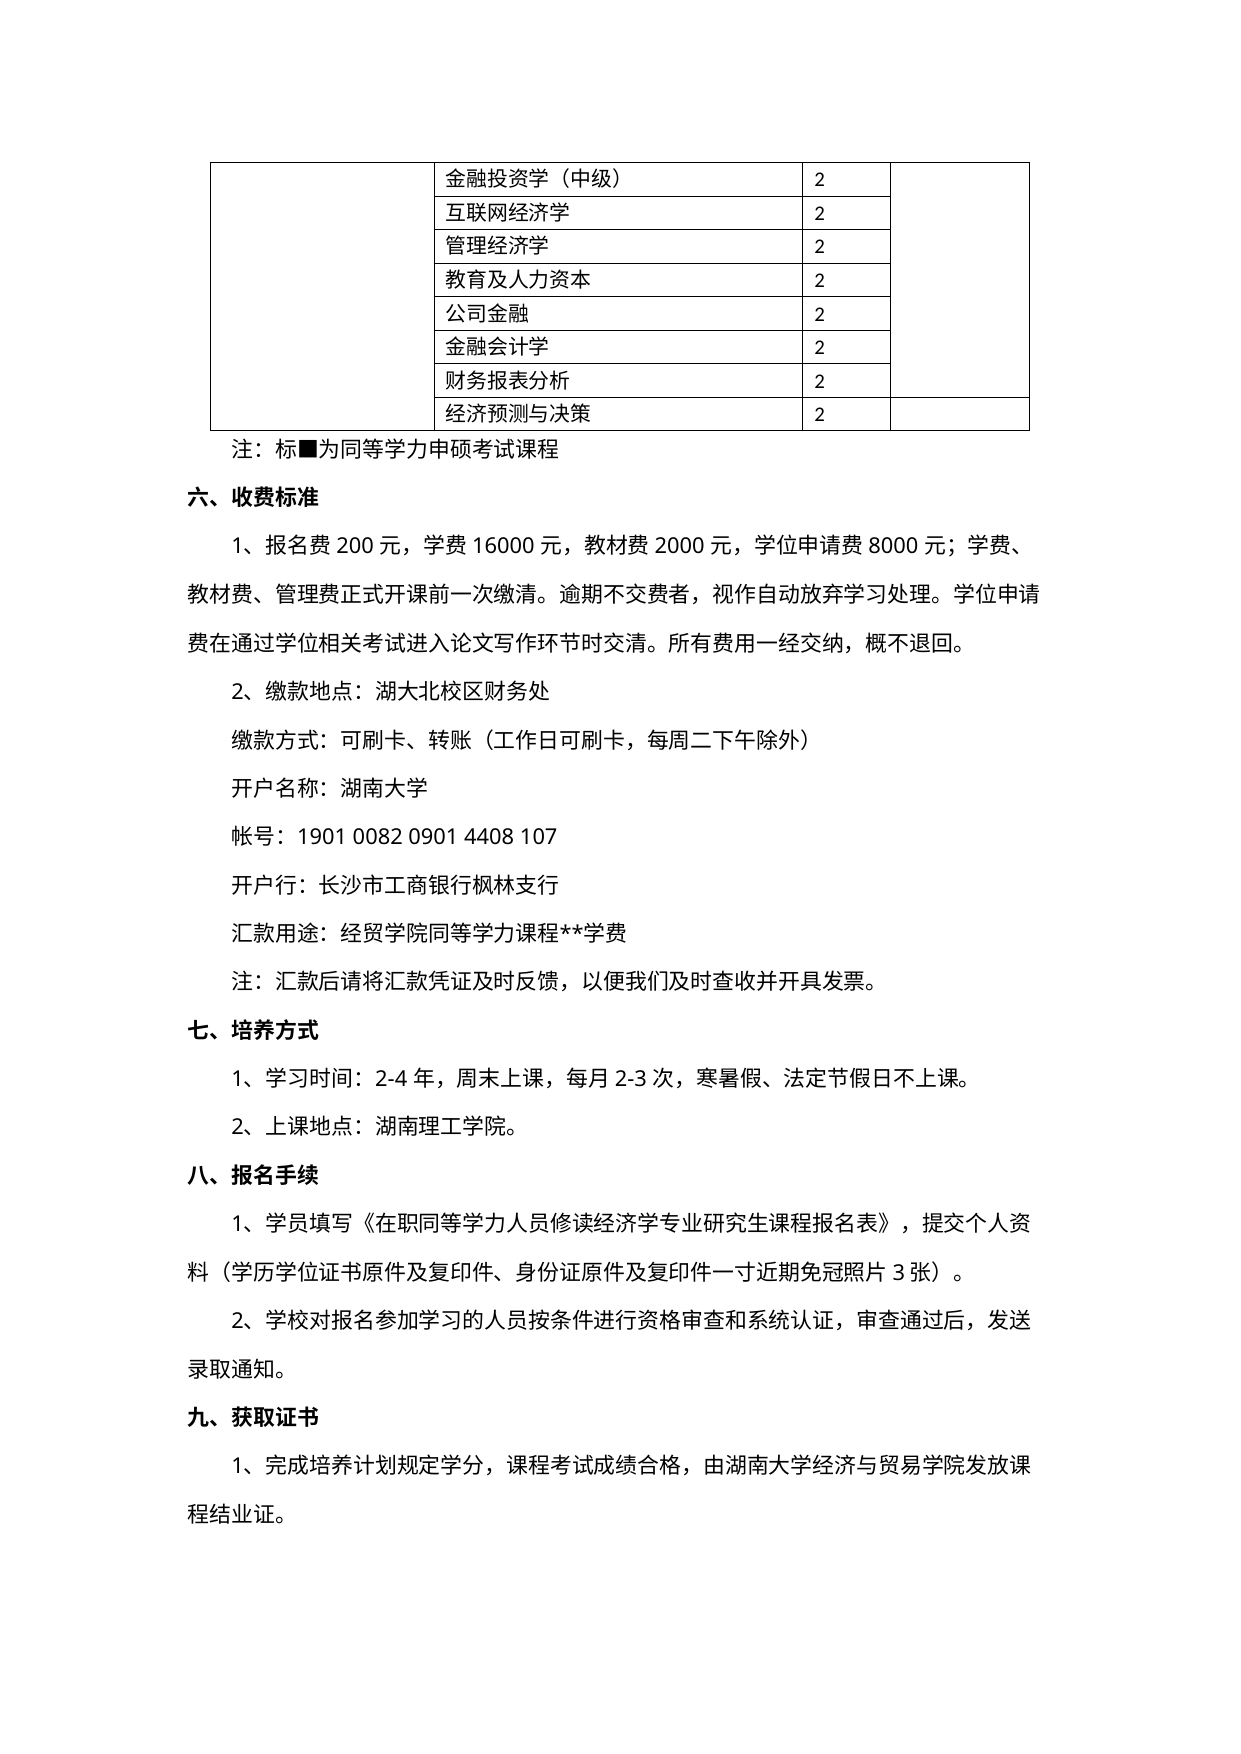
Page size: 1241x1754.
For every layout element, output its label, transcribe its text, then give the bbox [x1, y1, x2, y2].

text 1、学习时间：2-4 年，周末上课，每月 2-3 次，寒暑假、法定节假日不上课。 [187, 1061, 1053, 1093]
text 1、完成培养计划规定学分，课程考试成绩合格，由湖南大学经济与贸易学院发放课程结业证。 [187, 1448, 1053, 1529]
table_cell [891, 398, 1029, 430]
table_cell 互联网经济学 [435, 197, 802, 229]
text 1、报名费 200 元，学费 16000 元，教材费 2000 元，学位申请费 8000 元；学费、教材费、管理费正式开课前一次缴清。逾期不交费者，视作自动放弃学习处理。学位申请费在通过学位相关考试进入论文写作环节时交清。所有费用一经交纳，概不退回。 [187, 528, 1053, 658]
table_cell 2 [803, 297, 890, 330]
text 注：汇款后请将汇款凭证及时反馈，以便我们及时查收并开具发票。 [187, 964, 1053, 996]
table_cell 2 [803, 398, 890, 430]
table_cell 管理经济学 [435, 230, 802, 263]
table_cell 经济预测与决策 [435, 398, 802, 430]
table_cell 2 [803, 364, 890, 397]
table_cell 2 [803, 264, 890, 296]
table_cell 2 [803, 331, 890, 363]
text 2、缴款地点：湖大北校区财务处 [187, 674, 1053, 706]
table_cell 金融会计学 [435, 331, 802, 363]
text 1、学员填写《在职同等学力人员修读经济学专业研究生课程报名表》，提交个人资料（学历学位证书原件及复印件、身份证原件及复印件一寸近期免冠照片 3张）。 [187, 1206, 1053, 1287]
text 九、获取证书 [187, 1400, 1053, 1432]
text 2、上课地点：湖南理工学院。 [187, 1109, 1053, 1141]
text 2、学校对报名参加学习的人员按条件进行资格审查和系统认证，审查通过后，发送录取通知。 [187, 1303, 1053, 1384]
table_cell 金融投资学（中级） [435, 163, 802, 196]
text 开户行：长沙市工商银行枫林支行 [187, 867, 1053, 900]
text 开户名称：湖南大学 [187, 771, 1053, 803]
text 八、报名手续 [187, 1157, 1053, 1190]
text 汇款用途：经贸学院同等学力课程**学费 [187, 916, 1053, 948]
text 七、培养方式 [187, 1012, 1053, 1045]
table_cell 公司金融 [435, 297, 802, 330]
table_cell 财务报表分析 [435, 364, 802, 397]
text 帐号：1901 0082 0901 4408 107 [187, 819, 1053, 851]
table_cell 2 [803, 230, 890, 263]
text 注：标■为同等学力申硕考试课程 [187, 431, 1053, 464]
table_cell 2 [803, 163, 890, 196]
table_cell 2 [803, 197, 890, 229]
table_cell 教育及人力资本 [435, 264, 802, 296]
text 六、收费标准 [187, 480, 1053, 512]
text 缴款方式：可刷卡、转账（工作日可刷卡，每周二下午除外） [187, 722, 1053, 755]
